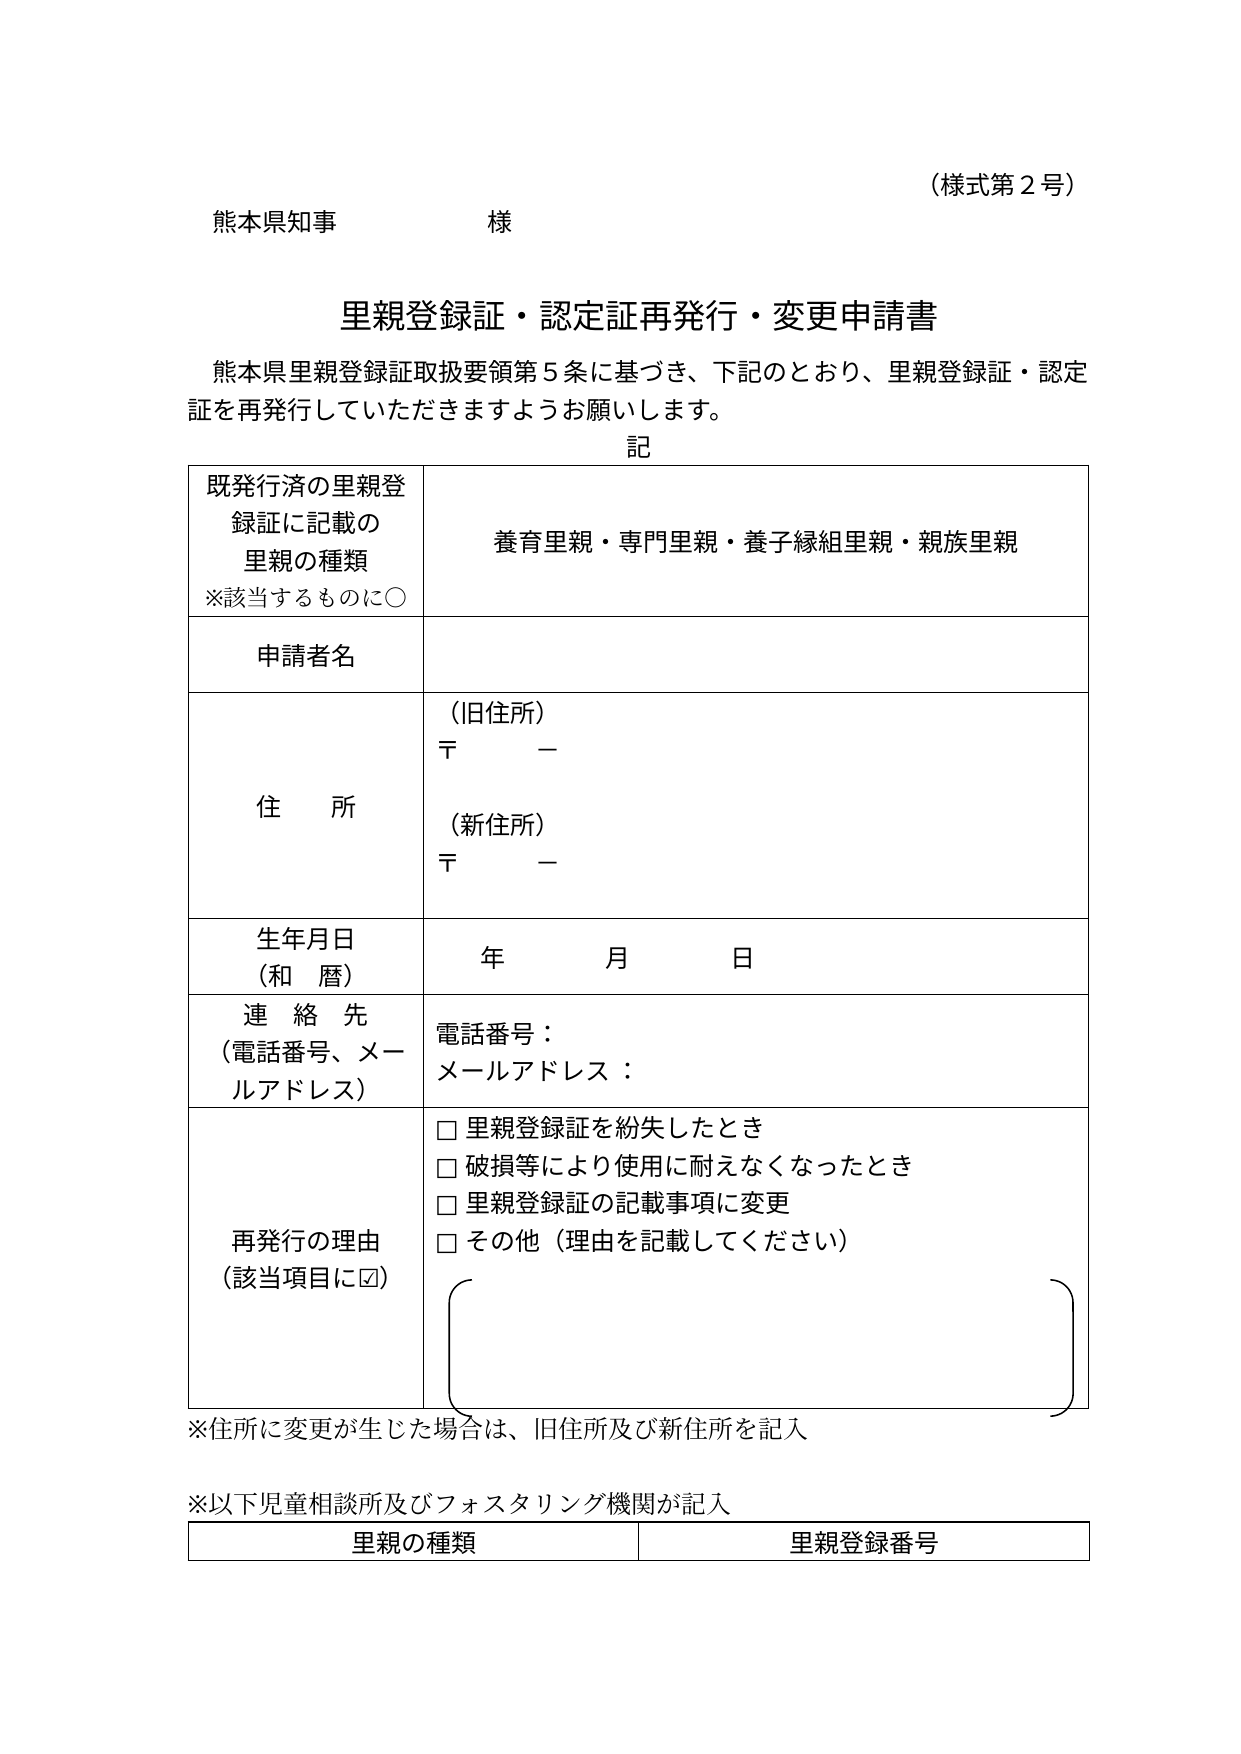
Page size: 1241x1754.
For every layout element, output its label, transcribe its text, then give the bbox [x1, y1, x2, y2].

table_header 養育里親・専門里親・養子縁組里親・親族里親 [424, 466, 1088, 616]
text 熊本県里親登録証取扱要領第５条に基づき、下記のとおり、里親登録証・認定証を再発行していただきますようお願いします。 [187, 352, 1090, 427]
table_cell □ 里親登録証を紛失したとき □ 破損等により使用に耐えなくなったとき □ 里親登録証の記載事項に変更 □ その他（理由を記載してください） [424, 1108, 1088, 1408]
table_cell 再発行の理由 （該当項目に☑） [189, 1108, 423, 1408]
table_cell 電話番号： メールアドレス ： [424, 995, 1088, 1107]
text （様式第２号） [187, 164, 1090, 202]
subtitle 記 [187, 427, 1090, 464]
table_cell [424, 617, 1088, 692]
text ※以下児童相談所及びフォスタリング機関が記入 [187, 1484, 1090, 1521]
table_cell 連 絡 先 （電話番号、メールアドレス） [189, 995, 423, 1107]
table_header 里親登録番号 [639, 1523, 1089, 1560]
text 熊本県知事 様 [187, 202, 1090, 239]
text ※住所に変更が生じた場合は、旧住所及び新住所を記入 [187, 1409, 1090, 1446]
table_cell 年 月 日 [424, 919, 1088, 994]
table_cell 生年月日 （和 暦） [189, 919, 423, 994]
table_cell 住 所 [189, 693, 423, 918]
table_header 既発行済の里親登録証に記載の 里親の種類 ※該当するものに○ [189, 466, 423, 616]
text 里親登録証・認定証再発行・変更申請書 [187, 277, 1090, 352]
table_header 里親の種類 [189, 1523, 638, 1560]
table_cell （旧住所） 〒 － （新住所） 〒 － [424, 693, 1088, 918]
table_cell 申請者名 [189, 617, 423, 692]
